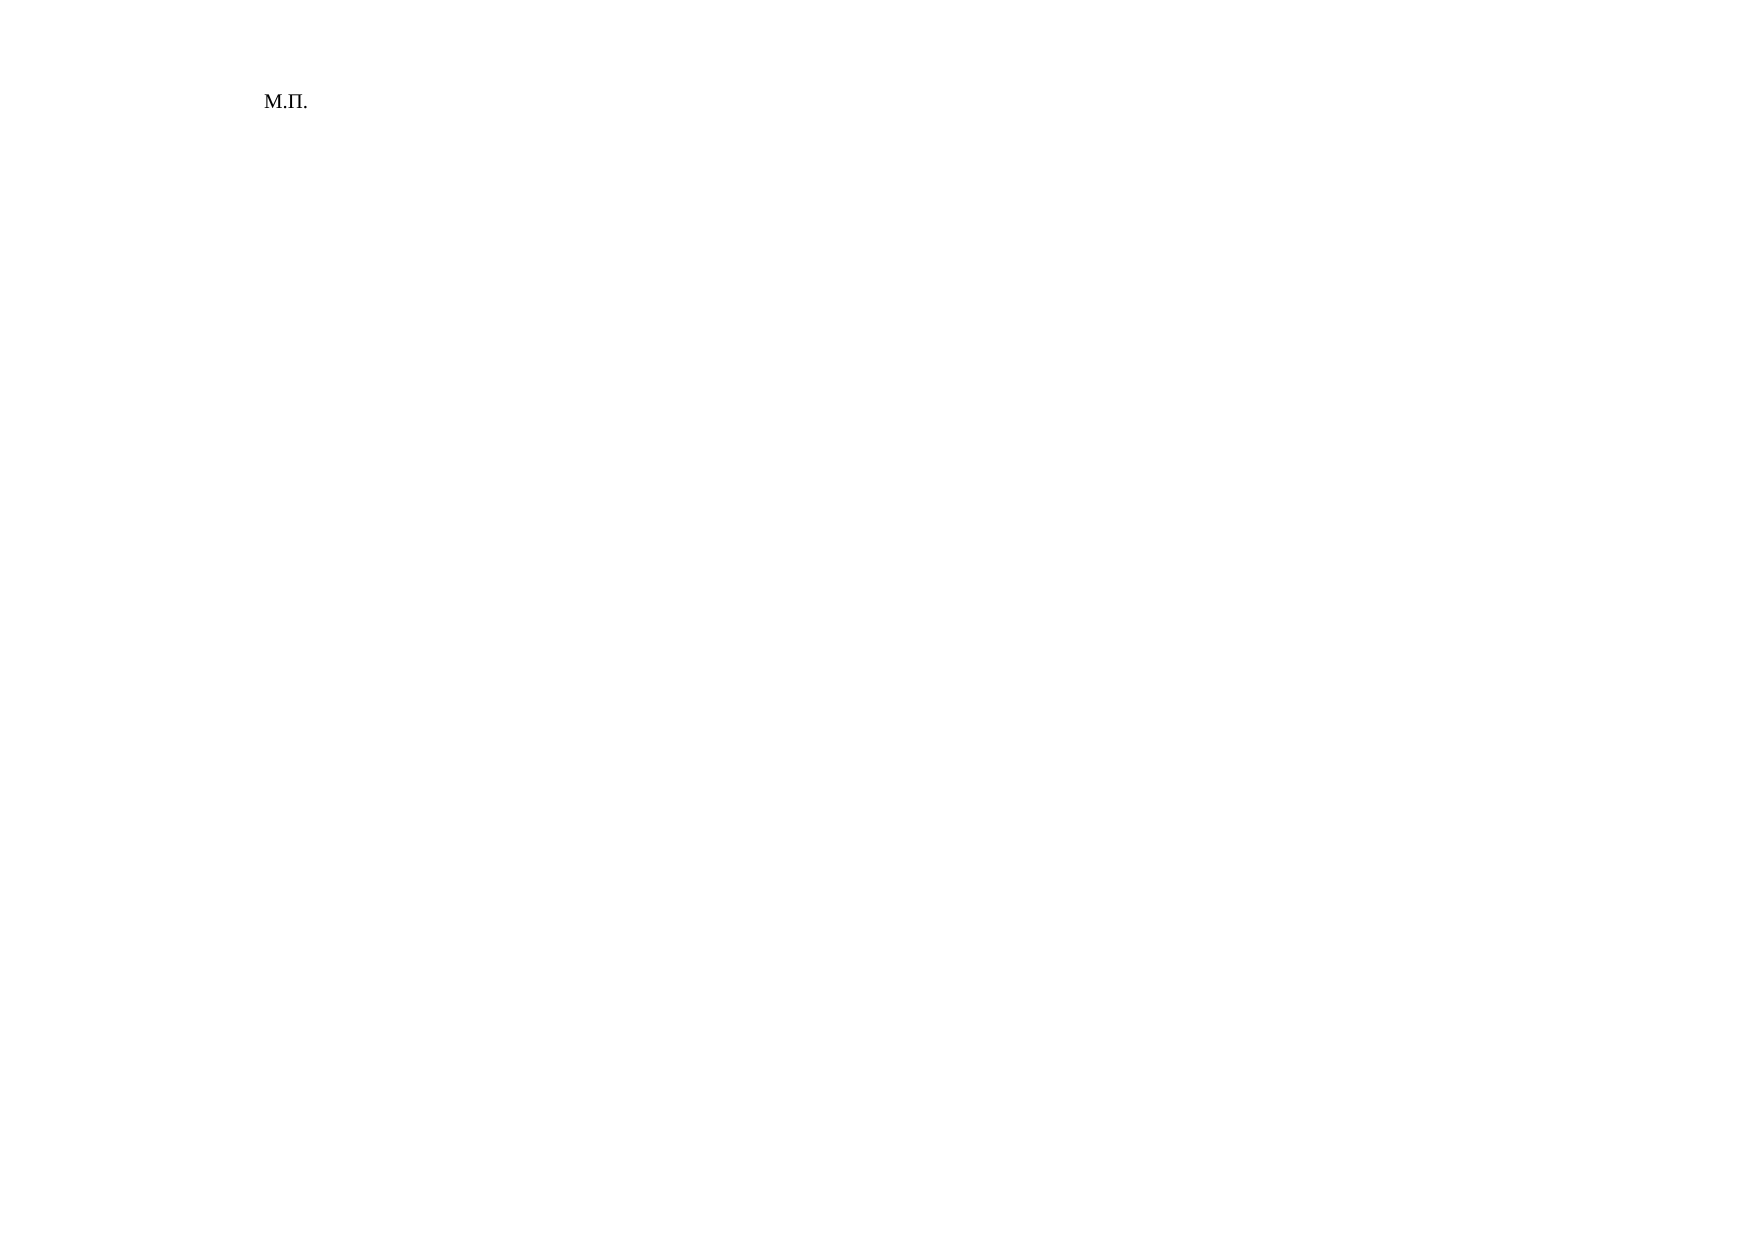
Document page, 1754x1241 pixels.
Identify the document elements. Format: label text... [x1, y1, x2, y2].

text М.П. [118, 89, 1636, 113]
